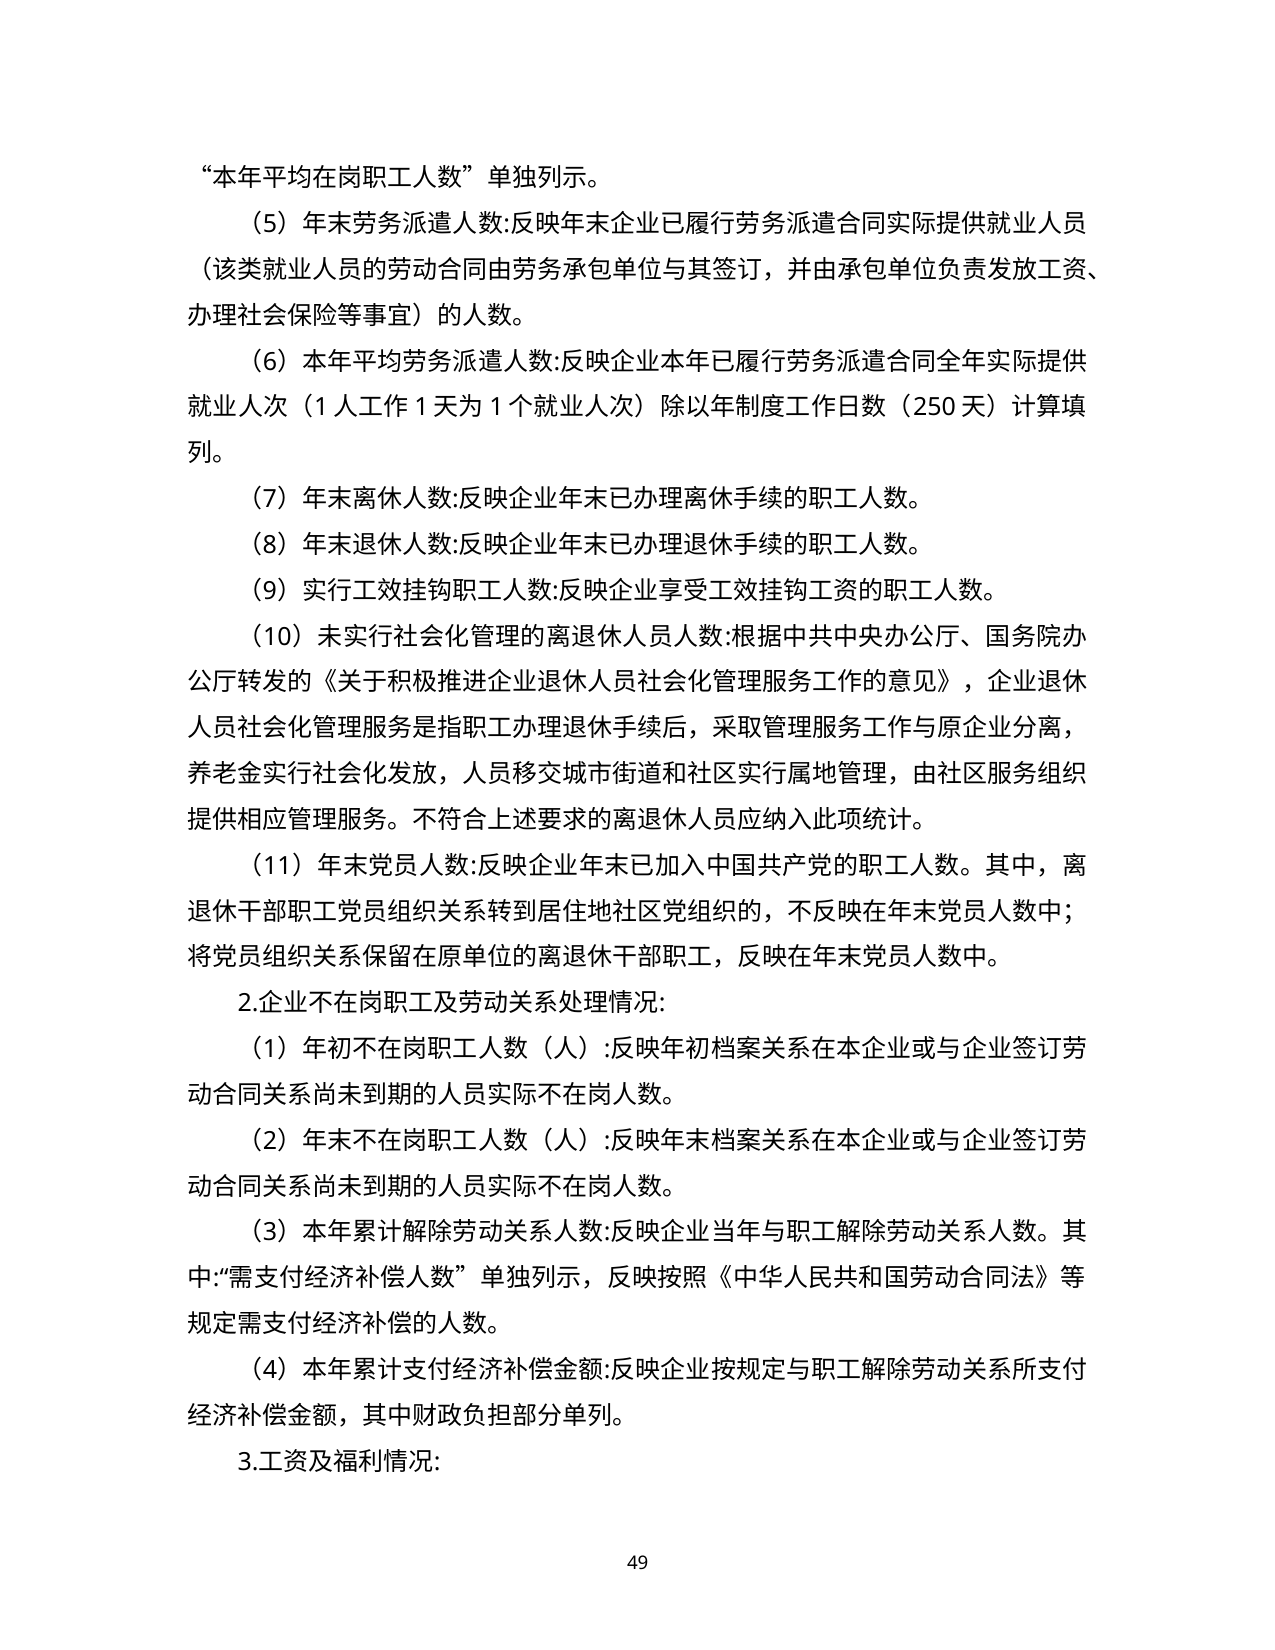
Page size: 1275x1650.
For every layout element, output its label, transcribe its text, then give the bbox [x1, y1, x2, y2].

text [187, 150, 1087, 196]
text （8）年末退休人数:反映企业年末已办理退休手续的职工人数。 [187, 517, 1087, 562]
text （7）年末离休人数:反映企业年末已办理离休手续的职工人数。 [187, 471, 1087, 517]
text （5）年末劳务派遣人数:反映年末企业已履行劳务派遣合同实际提供就业人员（该类就业人员的劳动合同由劳务承包单位与其签订，并由承包单位负责发放工资、办理社会保险等事宜）的人数。 [187, 196, 1087, 333]
text （4）本年累计支付经济补偿金额:反映企业按规定与职工解除劳动关系所支付经济补偿金额，其中财政负担部分单列。 [187, 1342, 1087, 1433]
text （11）年末党员人数:反映企业年末已加入中国共产党的职工人数。其中，离退休干部职工党员组织关系转到居住地社区党组织的，不反映在年末党员人数中；将党员组织关系保留在原单位的离退休干部职工，反映在年末党员人数中。 [187, 837, 1087, 975]
text 3.工资及福利情况: [187, 1433, 1087, 1479]
text （6）本年平均劳务派遣人数:反映企业本年已履行劳务派遣合同全年实际提供就业人次（1人工作1天为1个就业人次）除以年制度工作日数（250天）计算填列。 [187, 333, 1087, 471]
text （10）未实行社会化管理的离退休人员人数:根据中共中央办公厅、国务院办公厅转发的《关于积极推进企业退休人员社会化管理服务工作的意见》，企业退休人员社会化管理服务是指职工办理退休手续后，采取管理服务工作与原企业分离，养老金实行社会化发放，人员移交城市街道和社区实行属地管理，由社区服务组织提供相应管理服务。不符合上述要求的离退休人员应纳入此项统计。 [187, 608, 1087, 837]
text （2）年末不在岗职工人数（人）:反映年末档案关系在本企业或与企业签订劳动合同关系尚未到期的人员实际不在岗人数。 [187, 1112, 1087, 1204]
text （9）实行工效挂钩职工人数:反映企业享受工效挂钩工资的职工人数。 [187, 562, 1087, 608]
text （3）本年累计解除劳动关系人数:反映企业当年与职工解除劳动关系人数。其中:“需支付经济补偿人数”单独列示，反映按照《中华人民共和国劳动合同法》等规定需支付经济补偿的人数。 [187, 1204, 1087, 1342]
text （1）年初不在岗职工人数（人）:反映年初档案关系在本企业或与企业签订劳动合同关系尚未到期的人员实际不在岗人数。 [187, 1021, 1087, 1112]
text 2.企业不在岗职工及劳动关系处理情况: [187, 975, 1087, 1021]
